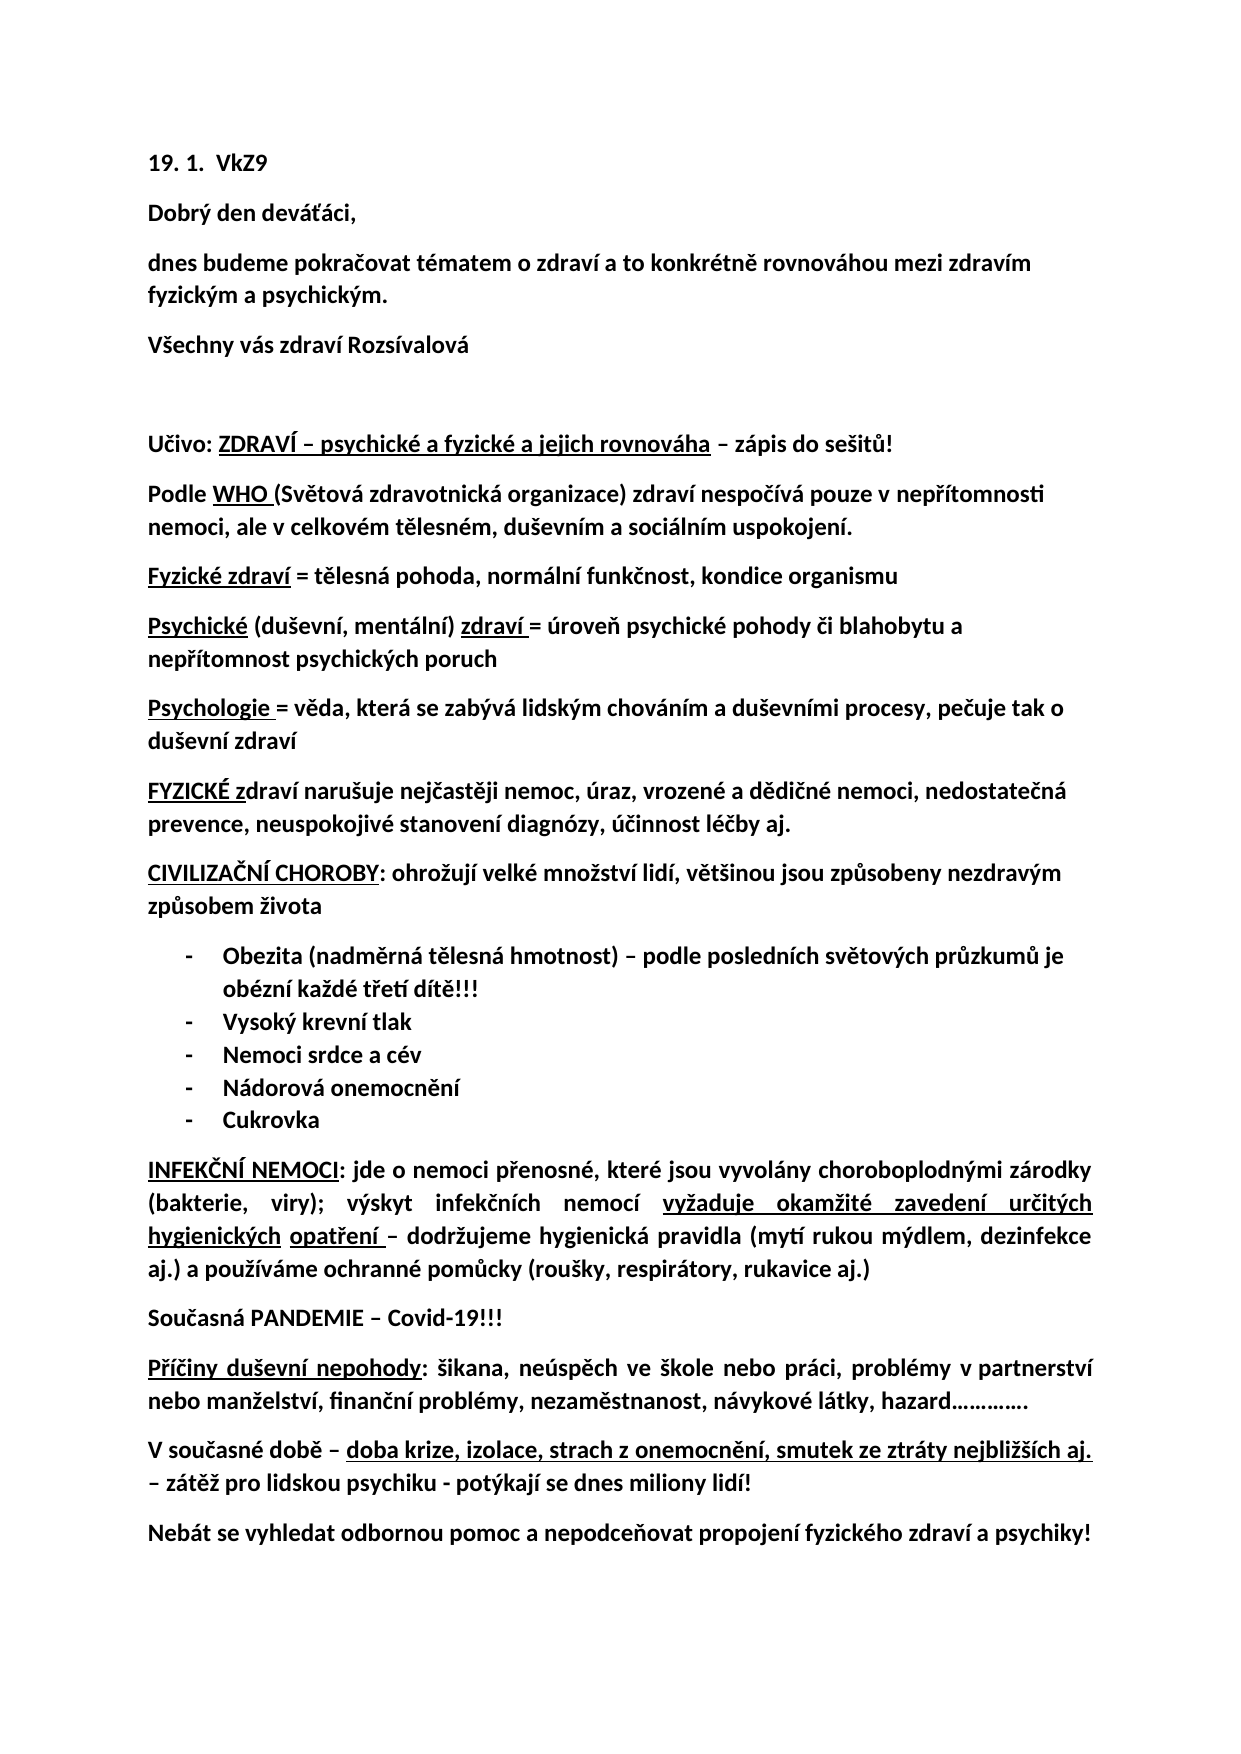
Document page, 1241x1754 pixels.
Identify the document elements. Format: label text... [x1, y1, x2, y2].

text 19. 1. VkZ9 [148, 148, 1093, 178]
text INFEKČNÍ NEMOCI: jde o nemoci přenosné, které jsou vyvolány choroboplodnými zárodky (bakterie, viry); výskyt infekčních nemocí vyžaduje okamžité zavedení určitých hygienických opatření – dodržujeme hygienická pravidla (mytí rukou mýdlem, dezinfekce aj.) a používáme ochranné pomůcky (roušky, respirátory, rukavice aj.) [148, 1154, 1093, 1283]
list Vysoký krevní tlak [185, 1006, 1093, 1036]
text Podle WHO (Světová zdravotnická organizace) zdraví nespočívá pouze v nepřítomnosti nemoci, ale v celkovém tělesném, duševním a sociálním uspokojení. [148, 478, 1093, 541]
list Cukrovka [185, 1105, 1093, 1135]
list Nádorová onemocnění [185, 1072, 1093, 1102]
text Nebát se vyhledat odbornou pomoc a nepodceňovat propojení fyzického zdraví a psychiky! [148, 1517, 1093, 1548]
text Psychologie = věda, která se zabývá lidským chováním a duševními procesy, pečuje tak o duševní zdraví [148, 693, 1093, 756]
text FYZICKÉ zdraví narušuje nejčastěji nemoc, úraz, vrozené a dědičné nemoci, nedostatečná prevence, neuspokojivé stanovení diagnózy, účinnost léčby aj. [148, 775, 1093, 838]
text Všechny vás zdraví Rozsívalová [148, 329, 1093, 360]
text V současné době – doba krize, izolace, strach z onemocnění, smutek ze ztráty nejbližších aj. – zátěž pro lidskou psychiku - potýkají se dnes miliony lidí! [148, 1435, 1093, 1498]
text Psychické (duševní, mentální) zdraví = úroveň psychické pohody či blahobytu a nepřítomnost psychických poruch [148, 610, 1093, 673]
text Učivo: ZDRAVÍ – psychické a fyzické a jejich rovnováha – zápis do sešitů! [148, 428, 1093, 459]
text Příčiny duševní nepohody: šikana, neúspěch ve škole nebo práci, problémy v partnerství nebo manželství, finanční problémy, nezaměstnanost, návykové látky, hazard…………. [148, 1352, 1093, 1416]
text Fyzické zdraví = tělesná pohoda, normální funkčnost, kondice organismu [148, 561, 1093, 591]
text Dobrý den deváťáci, [148, 197, 1093, 228]
text Současná PANDEMIE – Covid-19!!! [148, 1303, 1093, 1333]
list Nemoci srdce a cév [185, 1039, 1093, 1069]
list Obezita (nadměrná tělesná hmotnost) – podle posledních světových průzkumů je obézní každé třetí dítě!!! [185, 940, 1093, 1003]
text dnes budeme pokračovat tématem o zdraví a to konkrétně rovnováhou mezi zdravím fyzickým a psychickým. [148, 247, 1093, 310]
text CIVILIZAČNÍ CHOROBY: ohrožují velké množství lidí, většinou jsou způsobeny nezdravým způsobem života [148, 858, 1093, 921]
